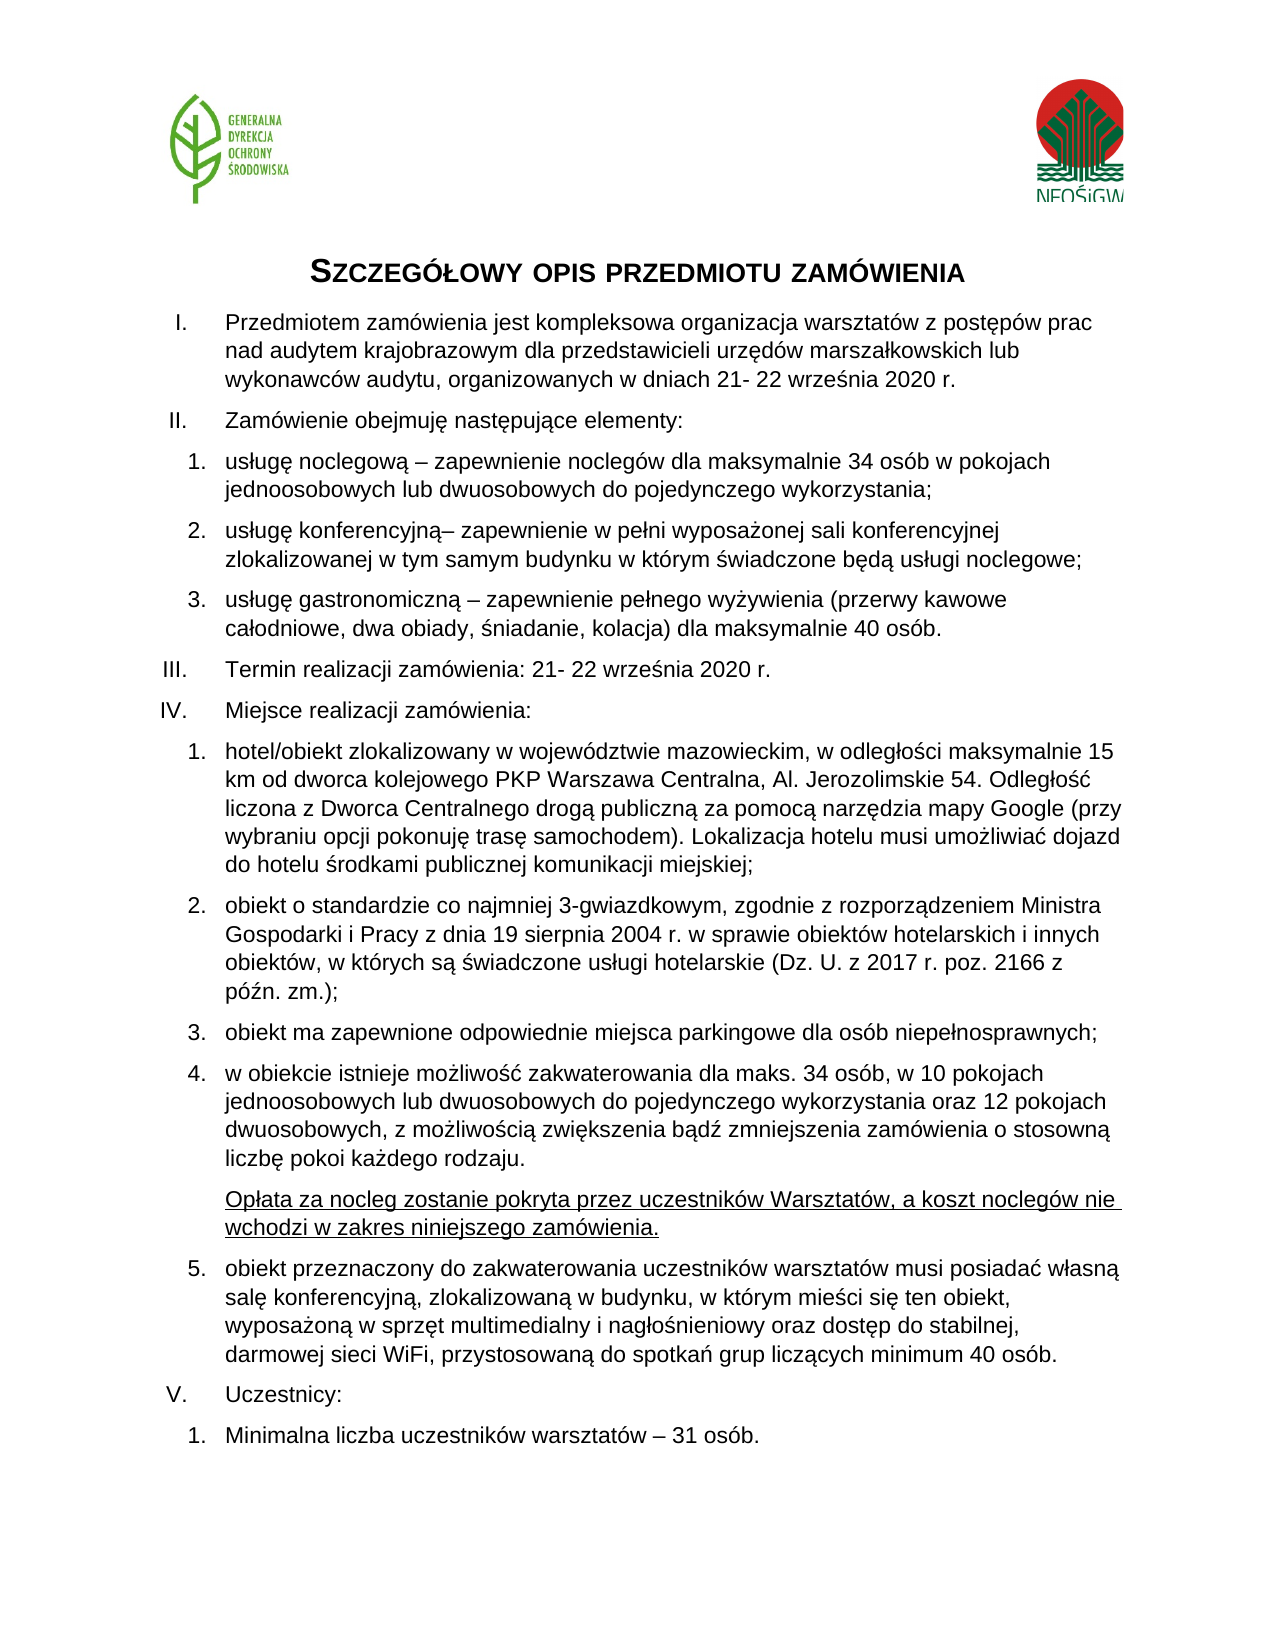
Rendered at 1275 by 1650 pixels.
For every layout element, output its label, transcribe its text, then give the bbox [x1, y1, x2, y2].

list hotel/obiekt zlokalizowany w województwie mazowieckim, w odległości maksymalnie 15 km od dworca kolejowego PKP Warszawa Centralna, Al. Jerozolimskie 54. Odległość liczona z Dworca Centralnego drogą publiczną za pomocą narzędzia mapy Google (przy wybraniu opcji pokonuję trasę samochodem). Lokalizacja hotelu musi umożliwiać dojazd do hotelu środkami publicznej komunikacji miejskiej; [187, 738, 1125, 878]
list Termin realizacji zamówienia: 21- 22 września 2020 r. [187, 656, 1125, 682]
picture [1035, 76, 1124, 202]
picture [150, 75, 308, 223]
list obiekt ma zapewnione odpowiednie miejsca parkingowe dla osób niepełnosprawnych; [187, 1019, 1125, 1045]
list Minimalna liczba uczestników warsztatów – 31 osób. [187, 1422, 1125, 1449]
list usługę konferencyjną– zapewnienie w pełni wyposażonej sali konferencyjnej zlokalizowanej w tym samym budynku w którym świadczone będą usługi noclegowe; [187, 517, 1125, 572]
list Przedmiotem zamówienia jest kompleksowa organizacja warsztatów z postępów prac nad audytem krajobrazowym dla przedstawicieli urzędów marszałkowskich lub wykonawców audytu, organizowanych w dniach 21- 22 września 2020 r. [187, 309, 1125, 392]
list usługę gastronomiczną – zapewnienie pełnego wyżywienia (przerwy kawowe całodniowe, dwa obiady, śniadanie, kolacja) dla maksymalnie 40 osób. [187, 586, 1125, 641]
list Uczestnicy: [187, 1381, 1125, 1408]
list obiekt o standardzie co najmniej 3-gwiazdkowym, zgodnie z rozporządzeniem Ministra Gospodarki i Pracy z dnia 19 sierpnia 2004 r. w sprawie obiektów hotelarskich i innych obiektów, w których są świadczone usługi hotelarskie (Dz. U. z 2017 r. poz. 2166 z późn. zm.); [187, 892, 1125, 1004]
list usługę noclegową – zapewnienie noclegów dla maksymalnie 34 osób w pokojach jednoosobowych lub dwuosobowych do pojedynczego wykorzystania; [187, 448, 1125, 502]
list obiekt przeznaczony do zakwaterowania uczestników warsztatów musi posiadać własną salę konferencyjną, zlokalizowaną w budynku, w którym mieści się ten obiekt, wyposażoną w sprzęt multimedialny i nagłośnieniowy oraz dostęp do stabilnej, darmowej sieci WiFi, przystosowaną do spotkań grup liczących minimum 40 osób. [187, 1255, 1125, 1367]
list Zamówienie obejmuję następujące elementy: [187, 407, 1125, 433]
text Szczegółowy opis przedmiotu zamówienia [150, 251, 1125, 289]
list Opłata za nocleg zostanie pokryta przez uczestników Warsztatów, a koszt noclegów nie wchodzi w zakres niniejszego zamówienia. [225, 1186, 1125, 1241]
list w obiekcie istnieje możliwość zakwaterowania dla maks. 34 osób, w 10 pokojach jednoosobowych lub dwuosobowych do pojedynczego wykorzystania oraz 12 pokojach dwuosobowych, z możliwością zwiększenia bądź zmniejszenia zamówienia o stosowną liczbę pokoi każdego rodzaju. [187, 1059, 1125, 1171]
list Miejsce realizacji zamówienia: [187, 697, 1125, 723]
